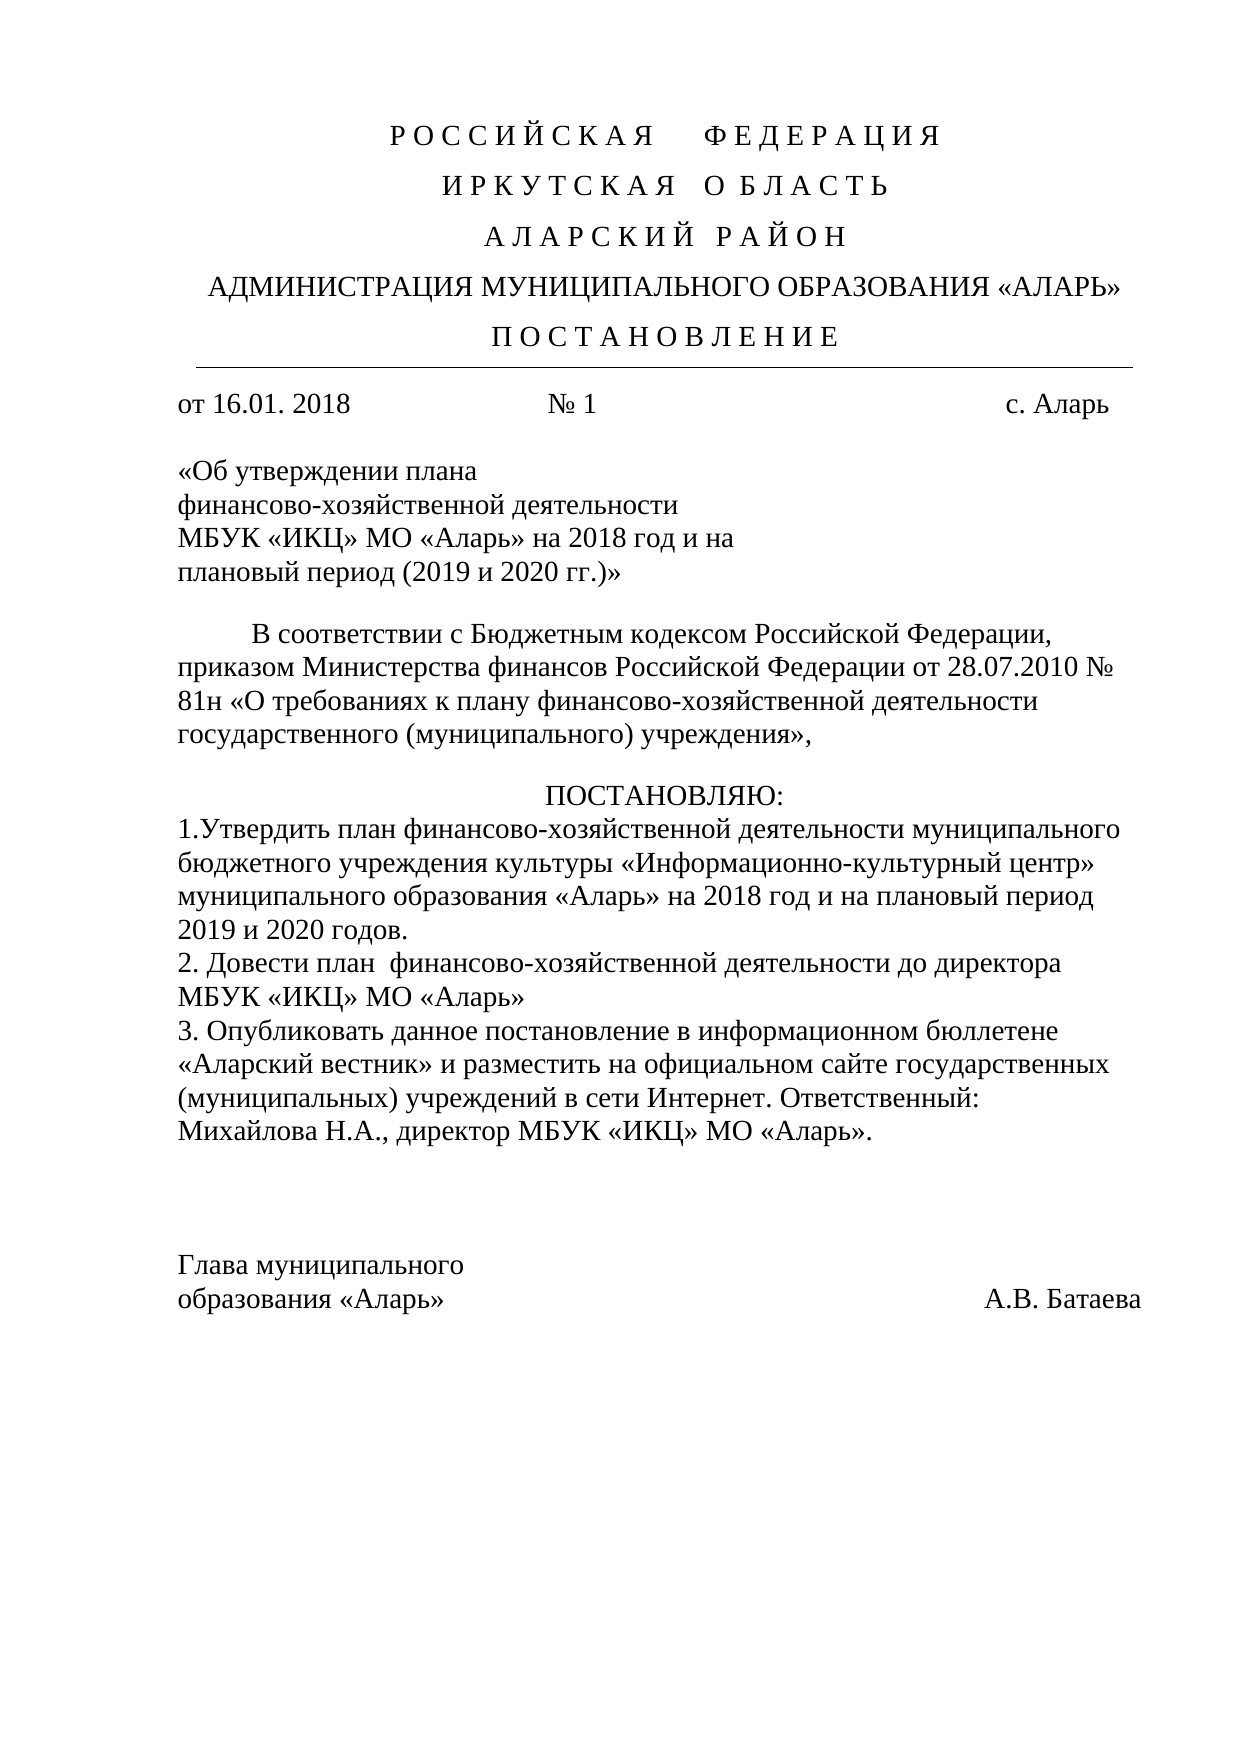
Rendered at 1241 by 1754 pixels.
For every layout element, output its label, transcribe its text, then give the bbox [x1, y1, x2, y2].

text В соответствии с Бюджетным кодексом Российской Федерации, приказом Министерства финансов Российской Федерации от 28.07.2010 № 81н «О требованиях к плану финансово-хозяйственной деятельности государственного (муниципального) учреждения», [177, 616, 1152, 750]
text МБУК «ИКЦ» МО «Аларь» на 2018 год и на [177, 521, 1152, 554]
text 3. Опубликовать данное постановление в информационном бюллетене «Аларский вестник» и разместить на официальном сайте государственных (муниципальных) учреждений в сети Интернет. Ответственный: [177, 1013, 1152, 1113]
text Глава муниципального [177, 1247, 1152, 1281]
text А Л А Р С К И Й Р А Й О Н [177, 219, 1152, 252]
text финансово-хозяйственной деятельности [177, 487, 1152, 521]
text 1.Утвердить план финансово-хозяйственной деятельности муниципального бюджетного учреждения культуры «Информационно-культурный центр» муниципального образования «Аларь» на 2018 год и на плановый период 2019 и 2020 годов. [177, 811, 1152, 946]
text от 16.01. 2018 № 1 с. Аларь [177, 386, 1152, 420]
text Р О С С И Й С К А Я Ф Е Д Е Р А Ц И Я [177, 118, 1152, 152]
text плановый период (2019 и 2020 гг.)» [177, 554, 1152, 588]
text П О С Т А Н О В Л Е Н И Е [177, 319, 1152, 353]
text 2. Довести план финансово-хозяйственной деятельности до директора МБУК «ИКЦ» МО «Аларь» [177, 946, 1152, 1013]
text АДМИНИСТРАЦИЯ МУНИЦИПАЛЬНОГО ОБРАЗОВАНИЯ «АЛАРЬ» [177, 269, 1152, 303]
text образования «Аларь» А.В. Батаева [177, 1281, 1152, 1314]
text «Об утверждении плана [177, 453, 1152, 487]
text Михайлова Н.А., директор МБУК «ИКЦ» МО «Аларь». [177, 1113, 1152, 1147]
text ПОСТАНОВЛЯЮ: [177, 778, 1152, 811]
text И Р К У Т С К А Я О Б Л А С Т Ь [177, 168, 1152, 202]
